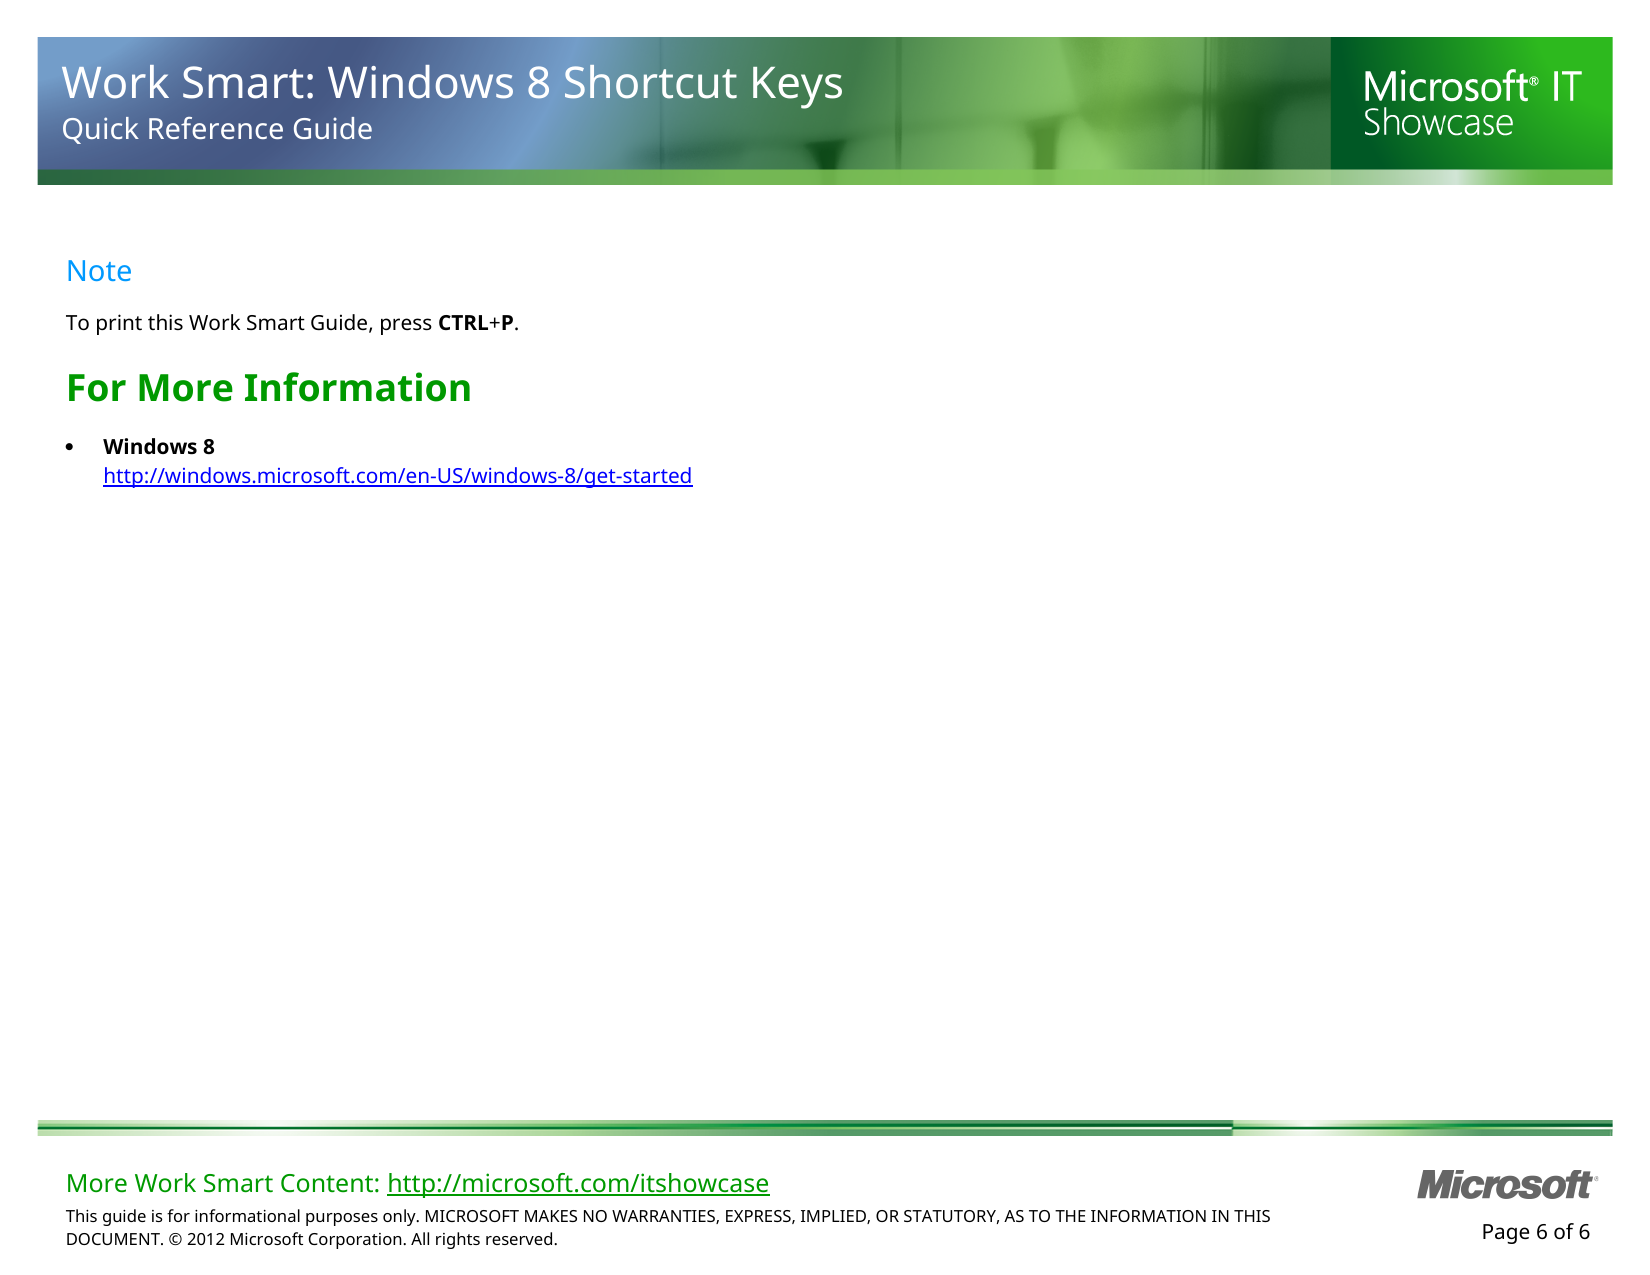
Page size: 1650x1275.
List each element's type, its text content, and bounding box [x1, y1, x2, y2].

picture [37, 1120, 1613, 1136]
subtitle For More Information [66, 362, 1575, 413]
list To print this Work Smart Guide, press CTRL+P. [66, 308, 1575, 337]
text Windows 8 http://windows.microsoft.com/en-US/windows-8/get-started [66, 433, 1575, 489]
picture [37, 37, 1613, 185]
text Note [66, 250, 1575, 290]
